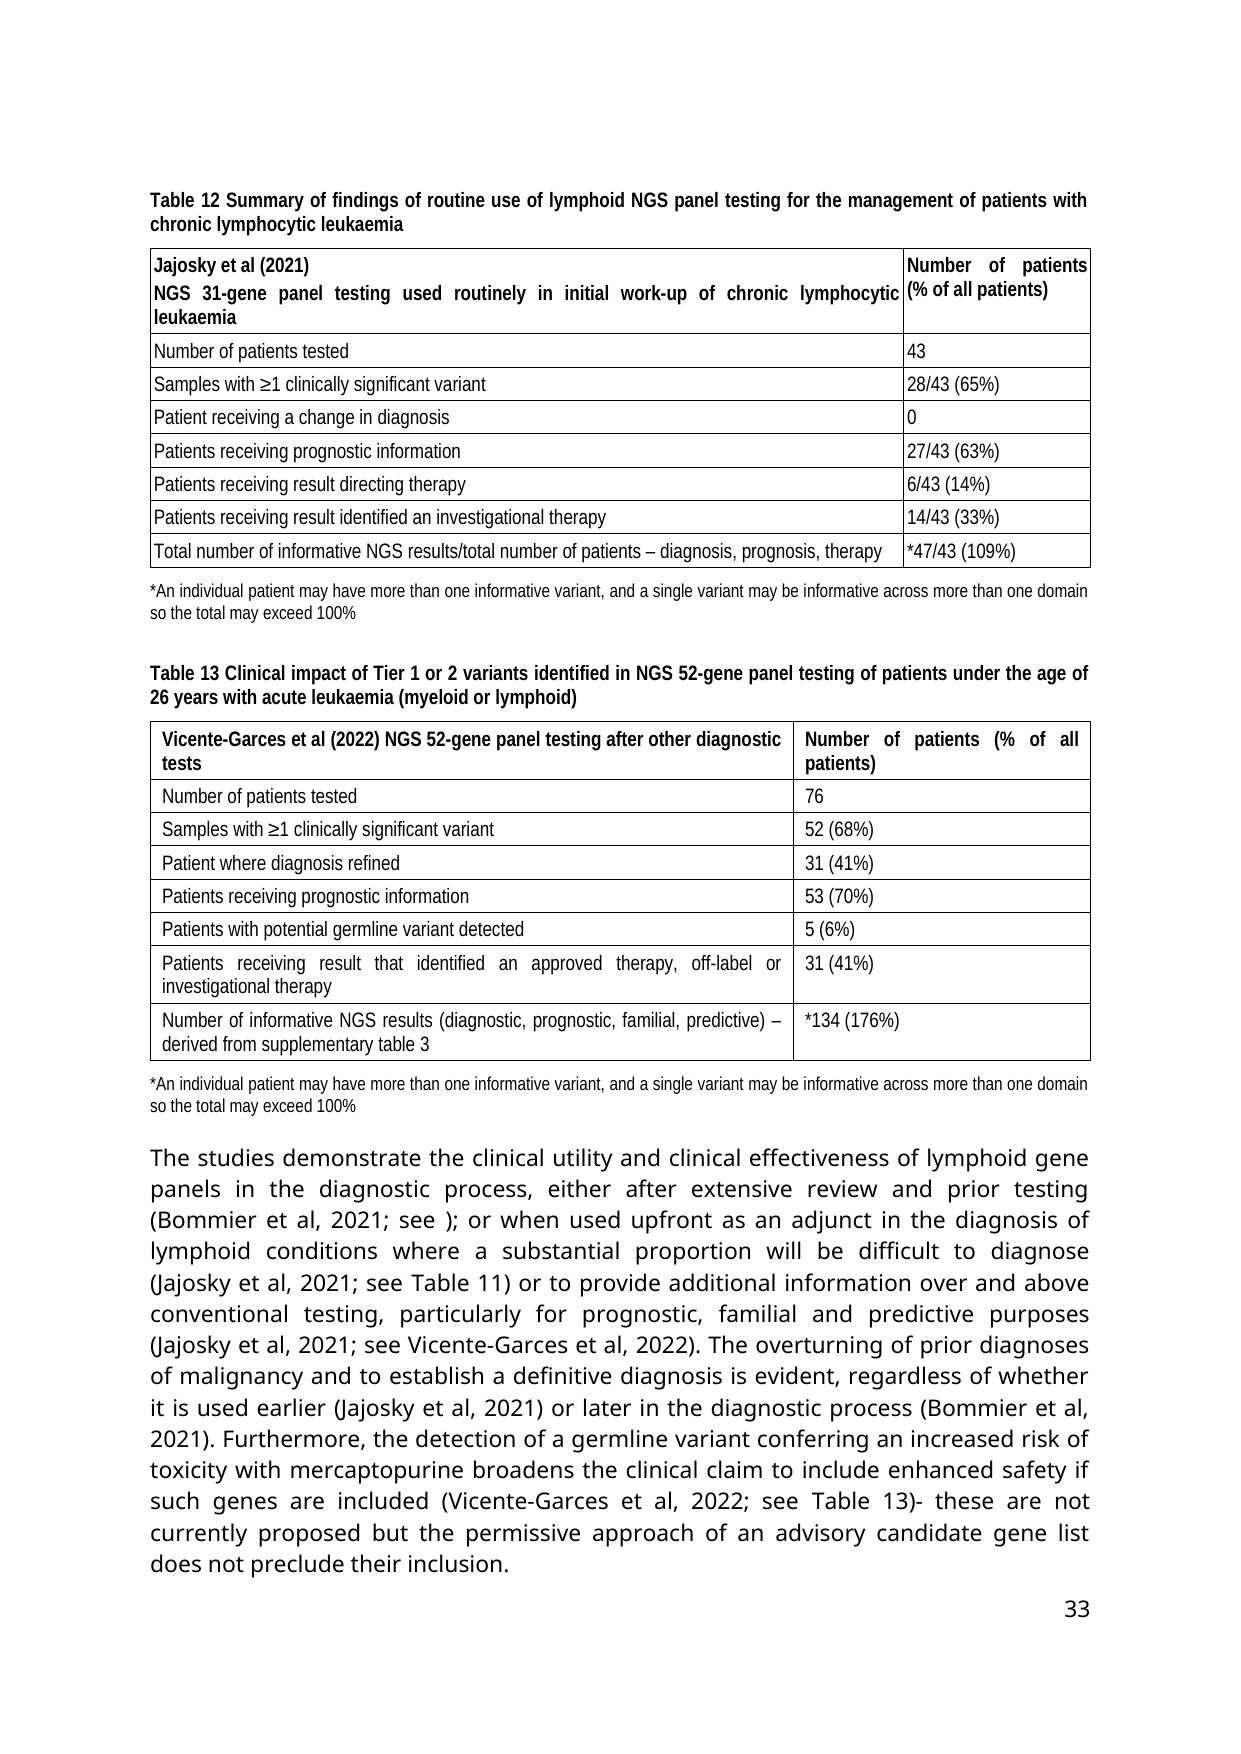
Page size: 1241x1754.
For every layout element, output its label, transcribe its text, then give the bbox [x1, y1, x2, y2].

table_cell Number of patients tested [151, 780, 793, 812]
table_cell Number of informative NGS results (diagnostic, prognostic, familial, predictive) – derived from supplementary table 3 [151, 1004, 793, 1060]
table_cell 28/43 (65%) [904, 368, 1090, 400]
table_cell 27/43 (63%) [904, 434, 1090, 467]
text *An individual patient may have more than one informative variant, and a single variant may be informative across more than one domain so the total may exceed 100% [150, 1073, 1090, 1116]
table_cell Patients receiving prognostic information [151, 880, 793, 912]
table_cell Patients receiving result that identified an approved therapy, off-label or investigational therapy [151, 946, 793, 1002]
table_cell Patient where diagnosis refined [151, 846, 793, 878]
table_cell Patients receiving result directing therapy [151, 468, 903, 500]
table_cell 0 [904, 401, 1090, 433]
table_cell Samples with ≥1 clinically significant variant [151, 368, 903, 400]
table_cell Number of patients tested [151, 334, 903, 367]
table_header Jajosky et al (2021) NGS 31-gene panel testing used routinely in initial work-up of chronic lymphocytic leukaemia [151, 249, 903, 333]
table_cell 52 (68%) [794, 813, 1090, 845]
table_cell Patients receiving result identified an investigational therapy [151, 501, 903, 533]
table_cell Samples with ≥1 clinically significant variant [151, 813, 793, 845]
table_cell Patient receiving a change in diagnosis [151, 401, 903, 433]
table_cell 5 (6%) [794, 913, 1090, 945]
table_cell *47/43 (109%) [904, 534, 1090, 567]
table_cell 6/43 (14%) [904, 468, 1090, 500]
table_cell Total number of informative NGS results/total number of patients – diagnosis, prognosis, therapy [151, 534, 903, 567]
table_header Vicente-Garces et al (2022) NGS 52-gene panel testing after other diagnostic tests [151, 722, 793, 778]
text The studies demonstrate the clinical utility and clinical effectiveness of lymphoid gene panels in the diagnostic process, either after extensive review and prior testing (Bommier et al, 2021; see Table 10); or when used upfront as an adjunct in the diagnosis of lymphoid conditions where a substantial proportion will be difficult to diagnose (Jajosky et al, 2021; see Table 11) or to provide additional information over and above conventional testing, particularly for prognostic, familial and predictive purposes (Jajosky et al, 2021; see Vicente-Garces et al, 2022). The overturning of prior diagnoses of malignancy and to establish a definitive diagnosis is evident, regardless of whether it is used earlier (Jajosky et al, 2021) or later in the diagnostic process (Bommier et al, 2021). Furthermore, the detection of a germline variant conferring an increased risk of toxicity with mercaptopurine broadens the clinical claim to include enhanced safety if such genes are included (Vicente-Garces et al, 2022; see Table 13)- these are not currently proposed but the permissive approach of an advisory candidate gene list does not preclude their inclusion. [150, 1141, 1090, 1579]
text *An individual patient may have more than one informative variant, and a single variant may be informative across more than one domain so the total may exceed 100% [150, 580, 1090, 623]
table_cell Patients receiving prognostic information [151, 434, 903, 467]
table_cell 14/43 (33%) [904, 501, 1090, 533]
table_cell *134 (176%) [794, 1004, 1090, 1060]
table_cell 53 (70%) [794, 880, 1090, 912]
table_header Number of patients (% of all patients) [904, 249, 1090, 333]
table_cell Patients with potential germline variant detected [151, 913, 793, 945]
table_cell 31 (41%) [794, 946, 1090, 1002]
table_cell 31 (41%) [794, 846, 1090, 878]
table_cell 76 [794, 780, 1090, 812]
table_header Number of patients (% of all patients) [794, 722, 1090, 778]
table_cell 43 [904, 334, 1090, 367]
